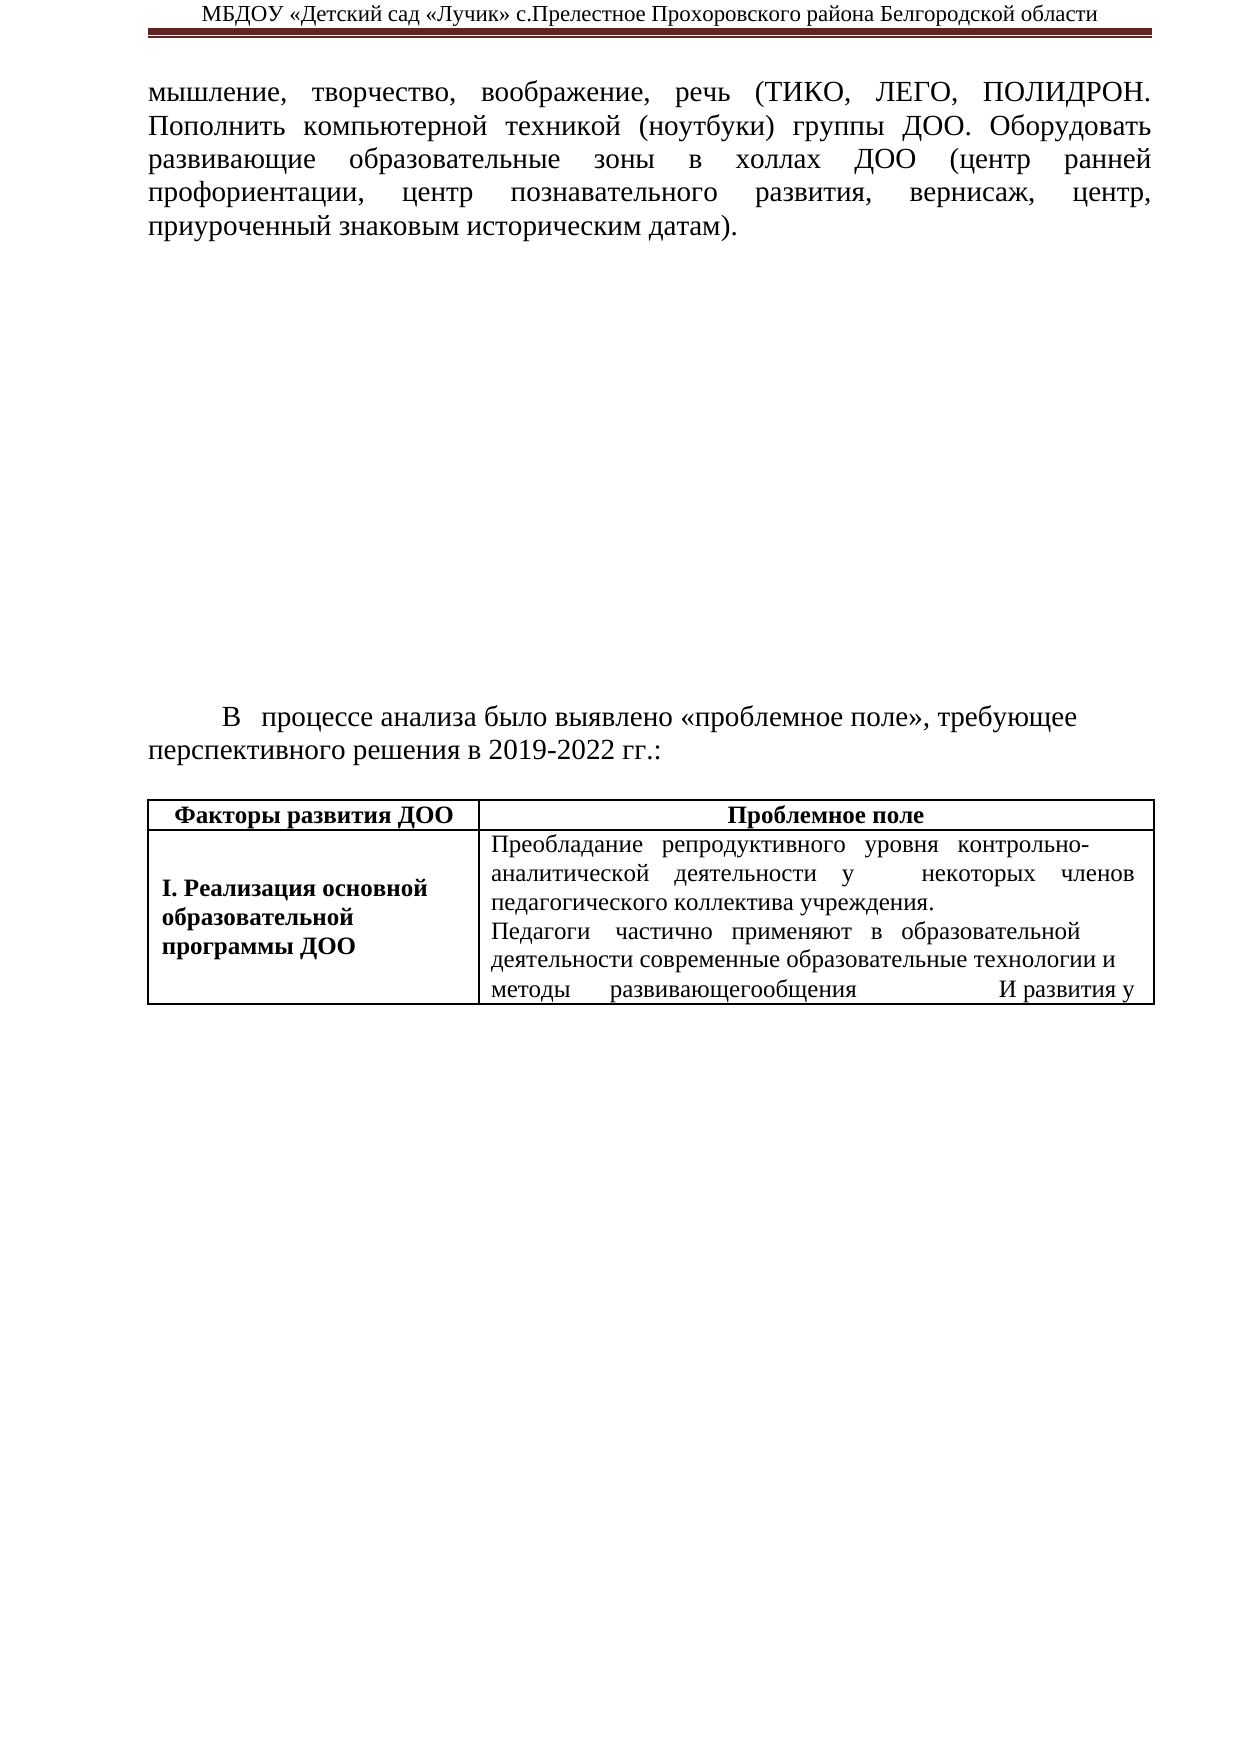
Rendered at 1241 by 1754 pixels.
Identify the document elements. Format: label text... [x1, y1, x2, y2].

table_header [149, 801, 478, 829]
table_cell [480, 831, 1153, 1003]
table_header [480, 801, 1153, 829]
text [148, 75, 1152, 241]
list процессе анализа было выявлено «проблемное поле», требующее перспективного решения в 2019-2022 гг.: [148, 700, 1152, 766]
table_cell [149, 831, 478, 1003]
